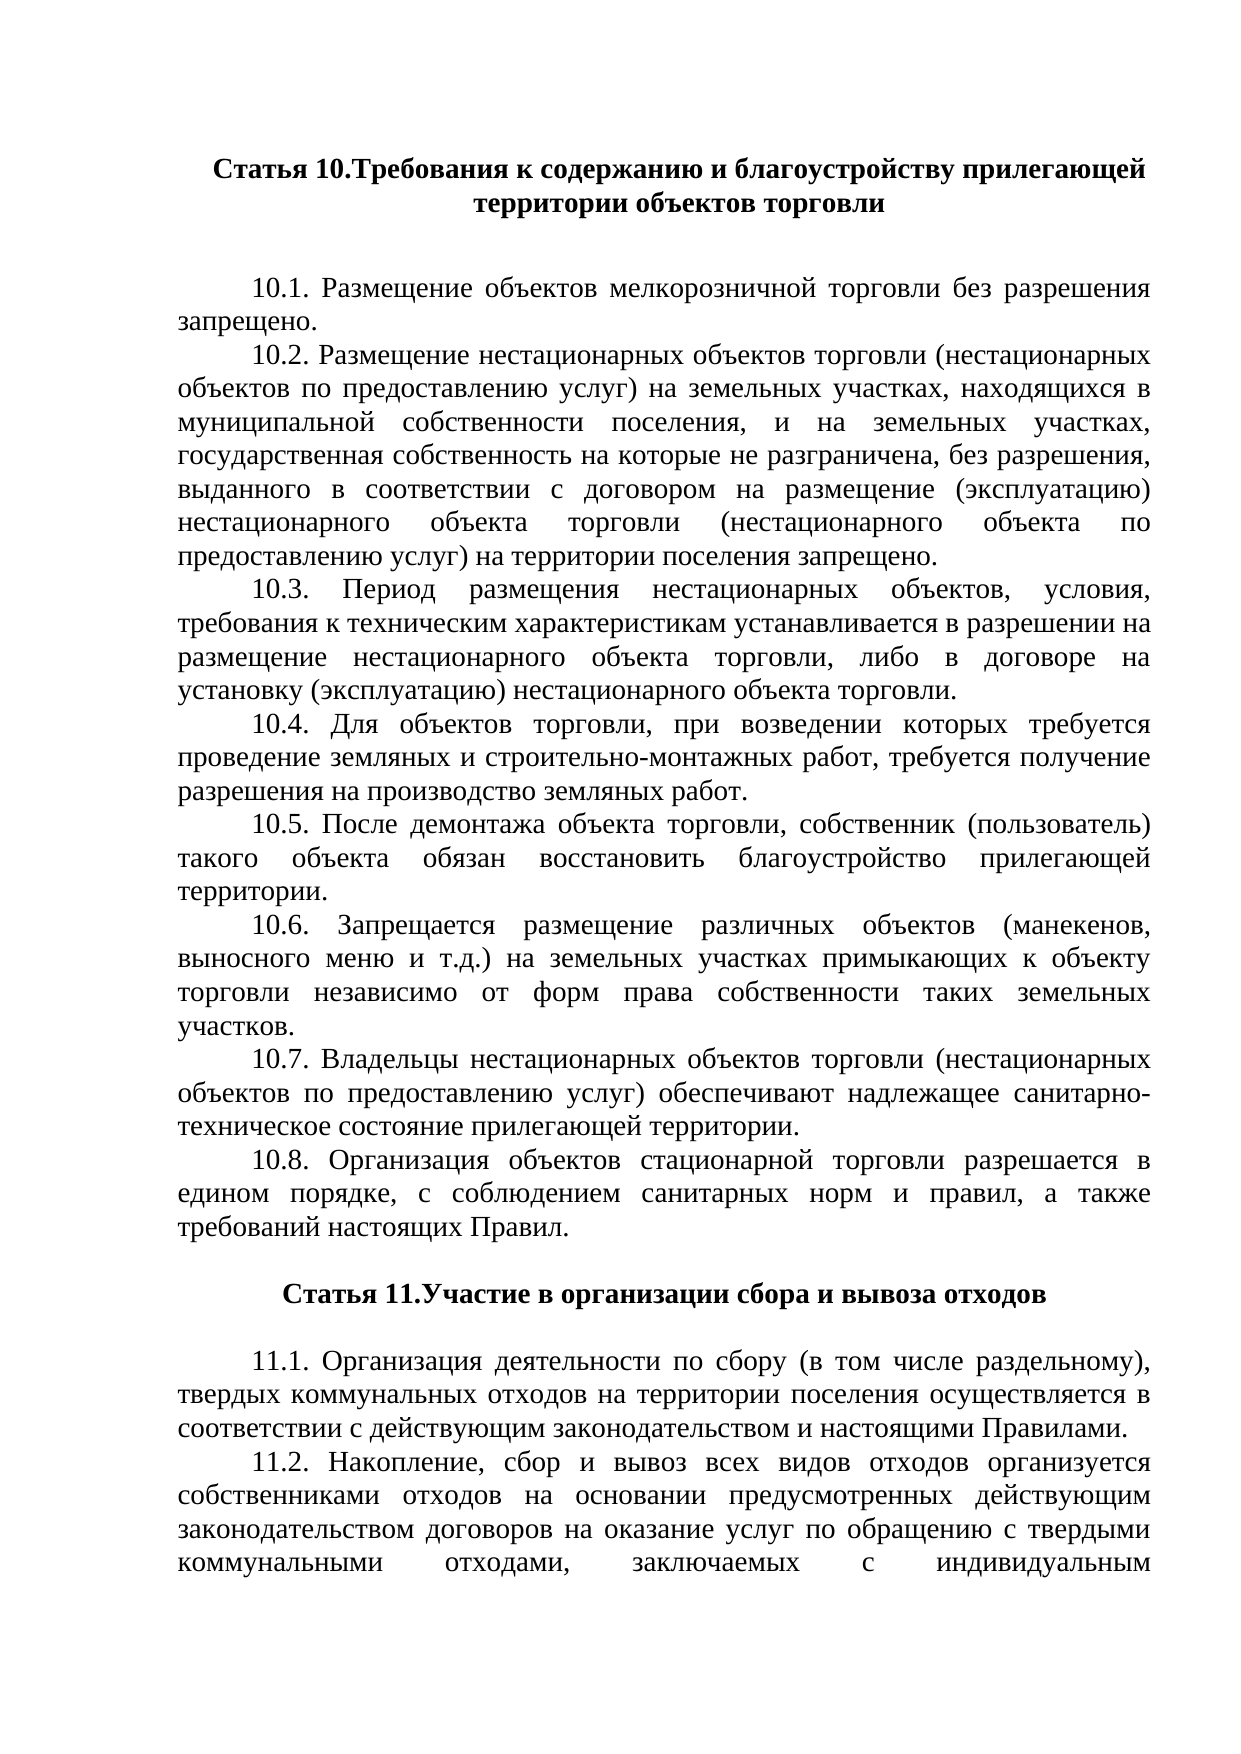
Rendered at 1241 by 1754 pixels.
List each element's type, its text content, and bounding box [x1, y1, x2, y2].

text 10.7. Владельцы нестационарных объектов торговли (нестационарных объектов по предоставлению услуг) обеспечивают надлежащее санитарно-техническое состояние прилегающей территории. [177, 1041, 1152, 1142]
text 10.6. Запрещается размещение различных объектов (манекенов, выносного меню и т.д.) на земельных участках примыкающих к объекту торговли независимо от форм права собственности таких земельных участков. [177, 907, 1152, 1041]
subtitle Статья 10.Требования к содержанию и благоустройству прилегающей территории объектов торговли [207, 152, 1152, 219]
text 10.5. После демонтажа объекта торговли, собственник (пользователь) такого объекта обязан восстановить благоустройство прилегающей территории. [177, 806, 1152, 907]
text 10.2. Размещение нестационарных объектов торговли (нестационарных объектов по предоставлению услуг) на земельных участках, находящихся в муниципальной собственности поселения, и на земельных участках, государственная собственность на которые не разграничена, без разрешения, выданного в соответствии с договором на размещение (эксплуатацию) нестационарного объекта торговли (нестационарного объекта по предоставлению услуг) на территории поселения запрещено. [177, 337, 1152, 572]
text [177, 1444, 1152, 1578]
text Статья 11.Участие в организации сбора и вывоза отходов [177, 1276, 1152, 1309]
text 10.4. Для объектов торговли, при возведении которых требуется проведение земляных и строительно-монтажных работ, требуется получение разрешения на производство земляных работ. [177, 706, 1152, 806]
text 10.8. Организация объектов стационарной торговли разрешается в едином порядке, с соблюдением санитарных норм и правил, а также требований настоящих Правил. [177, 1142, 1152, 1242]
text 11.1. Организация деятельности по сбору (в том числе раздельному), твердых коммунальных отходов на территории поселения осуществляется в соответствии с действующим законодательством и настоящими Правилами. [177, 1343, 1152, 1444]
text 10.1. Размещение объектов мелкорозничной торговли без разрешения запрещено. [177, 270, 1152, 337]
text 10.3. Период размещения нестационарных объектов, условия, требования к техническим характеристикам устанавливается в разрешении на размещение нестационарного объекта торговли, либо в договоре на установку (эксплуатацию) нестационарного объекта торговли. [177, 572, 1152, 706]
